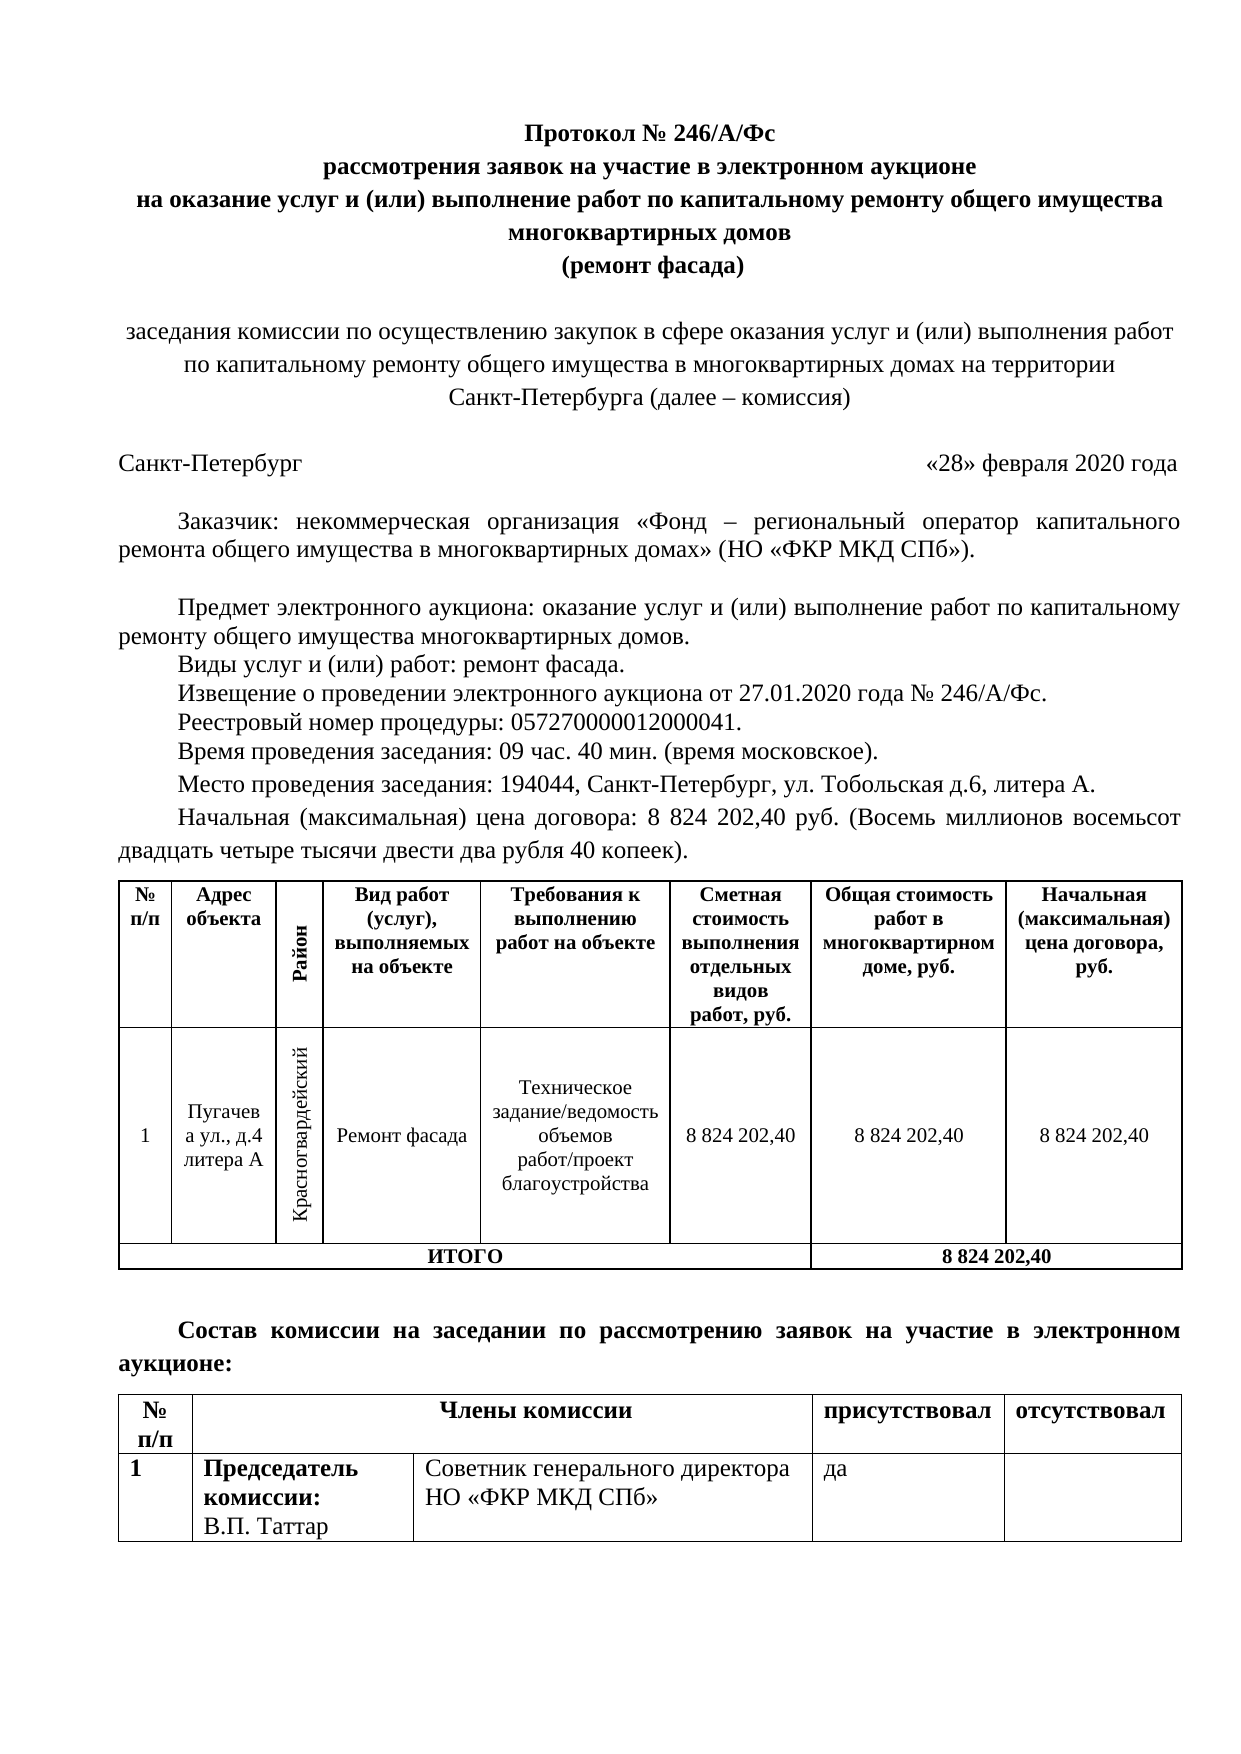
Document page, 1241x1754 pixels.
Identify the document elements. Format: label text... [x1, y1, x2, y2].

table_header Члены комиссии [193, 1395, 812, 1452]
table_header Адрес объекта [172, 882, 275, 1026]
text Начальная (максимальная) цена договора: 8 824 202,40 руб. (Восемь миллионов восемьсот двадцать четыре тысячи двести два рубля 40 копеек). [118, 802, 1181, 864]
text Извещение о проведении электронного аукциона от 27.01.2020 года № 246/А/Фс. [118, 678, 1181, 707]
table_cell 1 [120, 1028, 171, 1243]
table_header Сметная стоимость выполнения отдельных видов работ, руб. [671, 882, 810, 1026]
table_cell 1 [119, 1454, 192, 1541]
table_cell Техническое задание/ведомость объемов работ/проект благоустройства [481, 1028, 669, 1243]
text заседания комиссии по осуществлению закупок в сфере оказания услуг и (или) выполнения работ по капитальному ремонту общего имущества в многоквартирных домах на территории Санкт-Петербурга (далее – комиссия) [118, 316, 1181, 411]
table_header Общая стоимость работ в многоквартирном доме, руб. [812, 882, 1005, 1026]
text Санкт-Петербург «28» февраля 2020 года [118, 448, 1181, 477]
table_header Район [277, 882, 322, 1026]
table_header отсутствовал [1005, 1395, 1181, 1452]
table_header присутствовал [813, 1395, 1004, 1452]
text (ремонт фасада) [118, 250, 1181, 279]
table_header Требования к выполнению работ на объекте [481, 882, 669, 1026]
text Протокол № 246/А/Фс [118, 118, 1181, 147]
text Реестровый номер процедуры: 057270000012000041. [118, 707, 1181, 736]
table_header Вид работ (услуг), выполняемых на объекте [324, 882, 480, 1026]
table_header № п/п [120, 882, 171, 1026]
text Состав комиссии на заседании по рассмотрению заявок на участие в электронном аукционе: [118, 1315, 1181, 1377]
table_cell 8 824 202,40 [1007, 1028, 1181, 1243]
text Место проведения заседания: 194044, Санкт-Петербург, ул. Тобольская д.6, литера А. [118, 769, 1192, 798]
table_cell 8 824 202,40 [812, 1028, 1005, 1243]
table_cell 8 824 202,40 [812, 1244, 1181, 1268]
table_header № п/п [119, 1395, 192, 1452]
text Предмет электронного аукциона: оказание услуг и (или) выполнение работ по капитальному ремонту общего имущества многоквартирных домов. [118, 592, 1181, 649]
table_cell Красногвардейский [277, 1028, 322, 1243]
text Виды услуг и (или) работ: ремонт фасада. [118, 649, 1181, 678]
table_header Начальная (максимальная) цена договора, руб. [1007, 882, 1181, 1026]
table_cell Председатель комиссии: В.П. Таттар [193, 1454, 413, 1541]
text Заказчик: некоммерческая организация «Фонд – региональный оператор капитального ремонта общего имущества в многоквартирных домах» (НО «ФКР МКД СПб»). [118, 506, 1181, 563]
text на оказание услуг и (или) выполнение работ по капитальному ремонту общего имущества многоквартирных домов [118, 184, 1181, 246]
table_cell да [813, 1454, 1004, 1541]
table_cell Пугачева ул., д.4 литера А [172, 1028, 275, 1243]
table_cell Ремонт фасада [324, 1028, 480, 1243]
table_cell ИТОГО [120, 1244, 810, 1268]
table_cell Советник генерального директора НО «ФКР МКД СПб» [414, 1454, 812, 1541]
table_cell 8 824 202,40 [671, 1028, 810, 1243]
text Время проведения заседания: 09 час. 40 мин. (время московское). [118, 736, 1192, 764]
table_cell [1005, 1454, 1181, 1541]
text рассмотрения заявок на участие в электронном аукционе [118, 151, 1181, 180]
